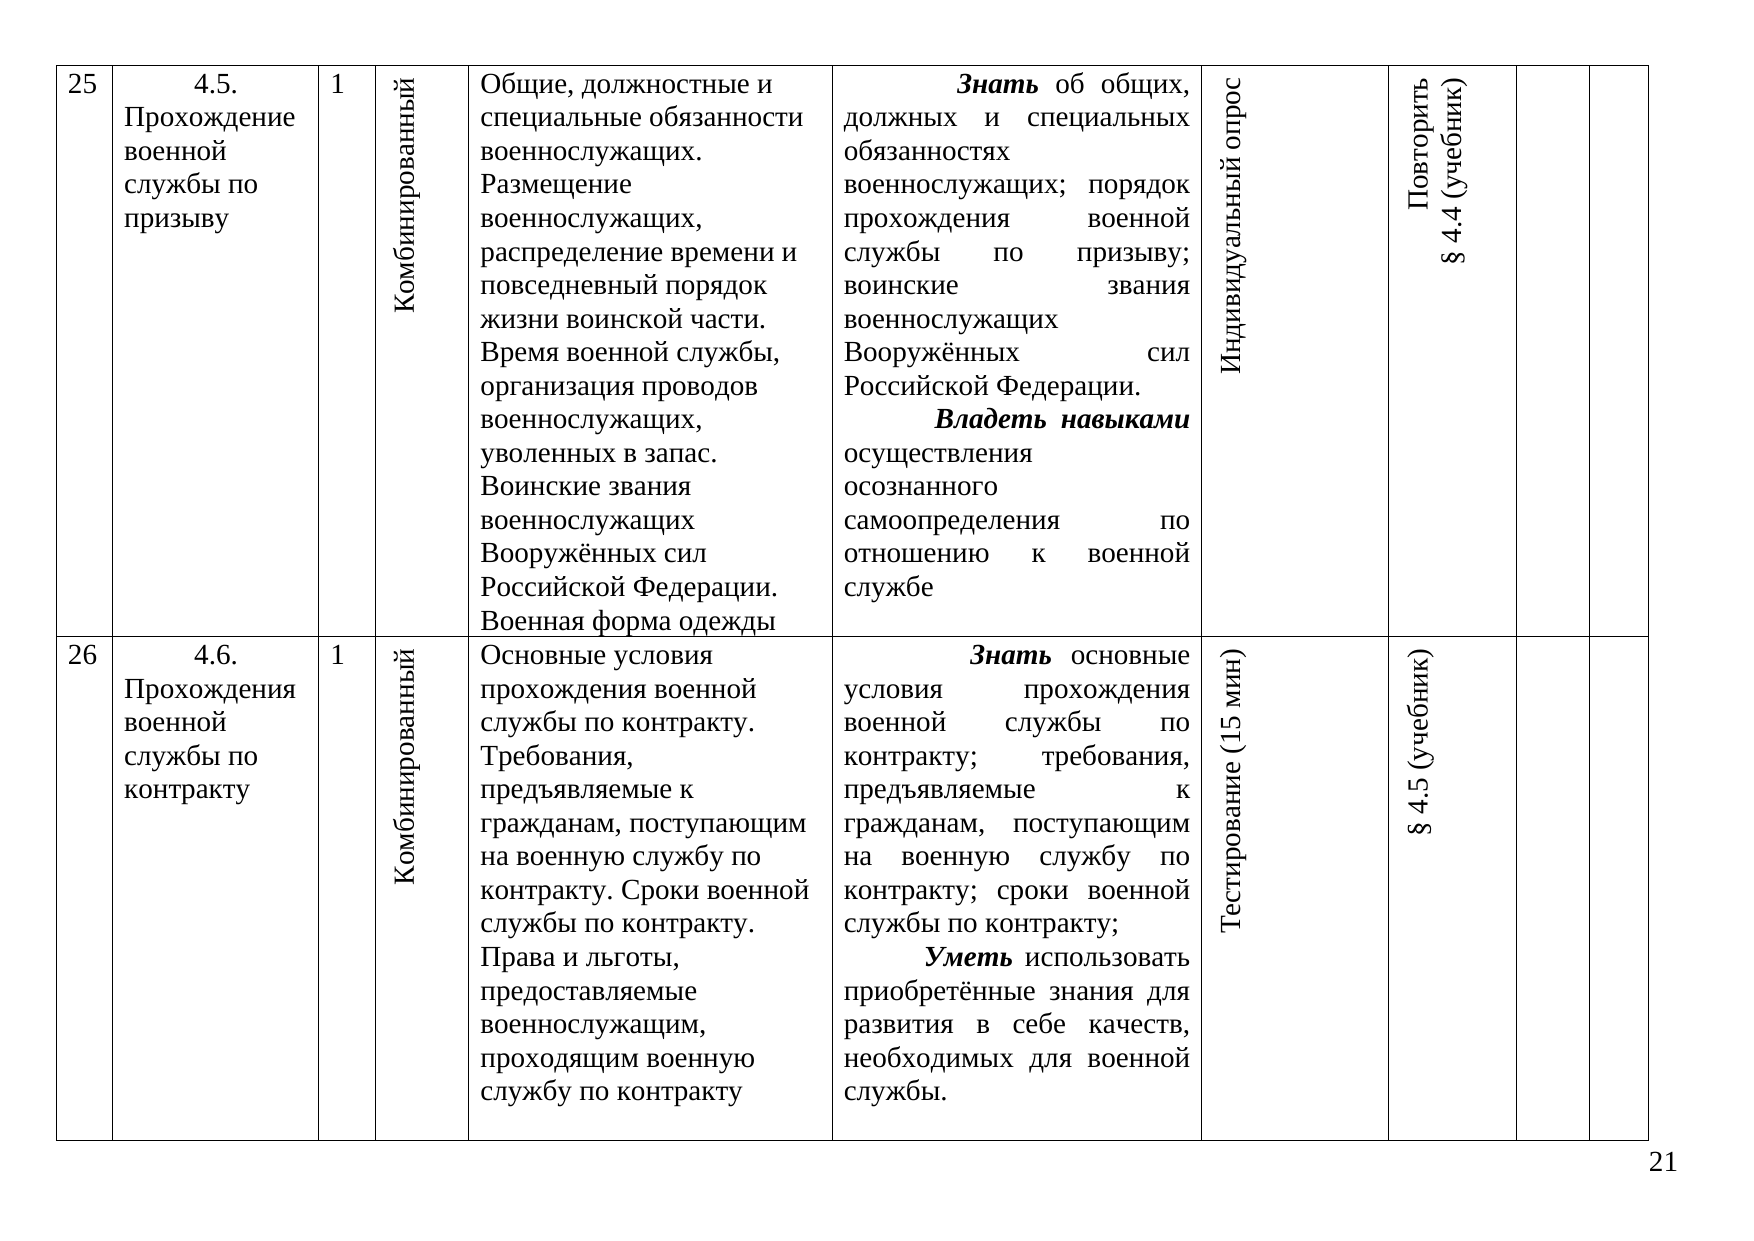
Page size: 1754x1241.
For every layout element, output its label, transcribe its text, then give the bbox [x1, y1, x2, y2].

table_cell [1590, 637, 1648, 1140]
table_cell § 4.5 (учебник) [1389, 637, 1516, 1140]
table_cell Знать основные условия прохождения военной службы по контракту; требования, предъявляемые к гражданам, поступающим на военную службу по контракту; сроки военной службы по контракту; Уметь использовать приобретённые знания для развития в себе качеств, необходимых для военной службы. [833, 637, 1201, 1140]
table_cell Комбинированный [376, 637, 468, 1140]
table_cell 4.5. Прохождение военной службы по призыву [113, 66, 318, 636]
table_cell Основные условия прохождения военной службы по контракту. Требования, предъявляемые к гражданам, поступающим на военную службу по контракту. Сроки военной службы по контракту. Права и льготы, предоставляемые военнослужащим, проходящим военную службу по контракту [469, 637, 832, 1140]
table_cell Тестирование (15 мин) [1202, 637, 1388, 1140]
table_cell 25 [57, 66, 112, 636]
table_cell Общие, должностные и специальные обязанности военнослужащих. Размещение военнослужащих, распределение времени и повседневный порядок жизни воинской части. Время военной службы, организация проводов военнослужащих, уволенных в запас. Воинские звания военнослужащих Вооружённых сил Российской Федерации. Военная форма одежды [469, 66, 832, 636]
table_cell 4.6. Прохождения военной службы по контракту [113, 637, 318, 1140]
table_cell Комбинированный [376, 66, 468, 636]
table_cell 1 [319, 66, 375, 636]
table_cell [1590, 66, 1648, 636]
table_cell [1517, 66, 1589, 636]
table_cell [1202, 66, 1388, 636]
table_cell Знать об общих, должных и специальных обязанностях военнослужащих; порядок прохождения военной службы по призыву; воинские звания военнослужащих Вооружённых сил Российской Федерации. Владеть навыками осуществления осознанного самоопределения по отношению к военной службе [833, 66, 1201, 636]
table_cell 1 [319, 637, 375, 1140]
table_cell Повторить § 4.4 (учебник) [1389, 66, 1516, 636]
table_cell [1517, 637, 1589, 1140]
table_cell 26 [57, 637, 112, 1140]
